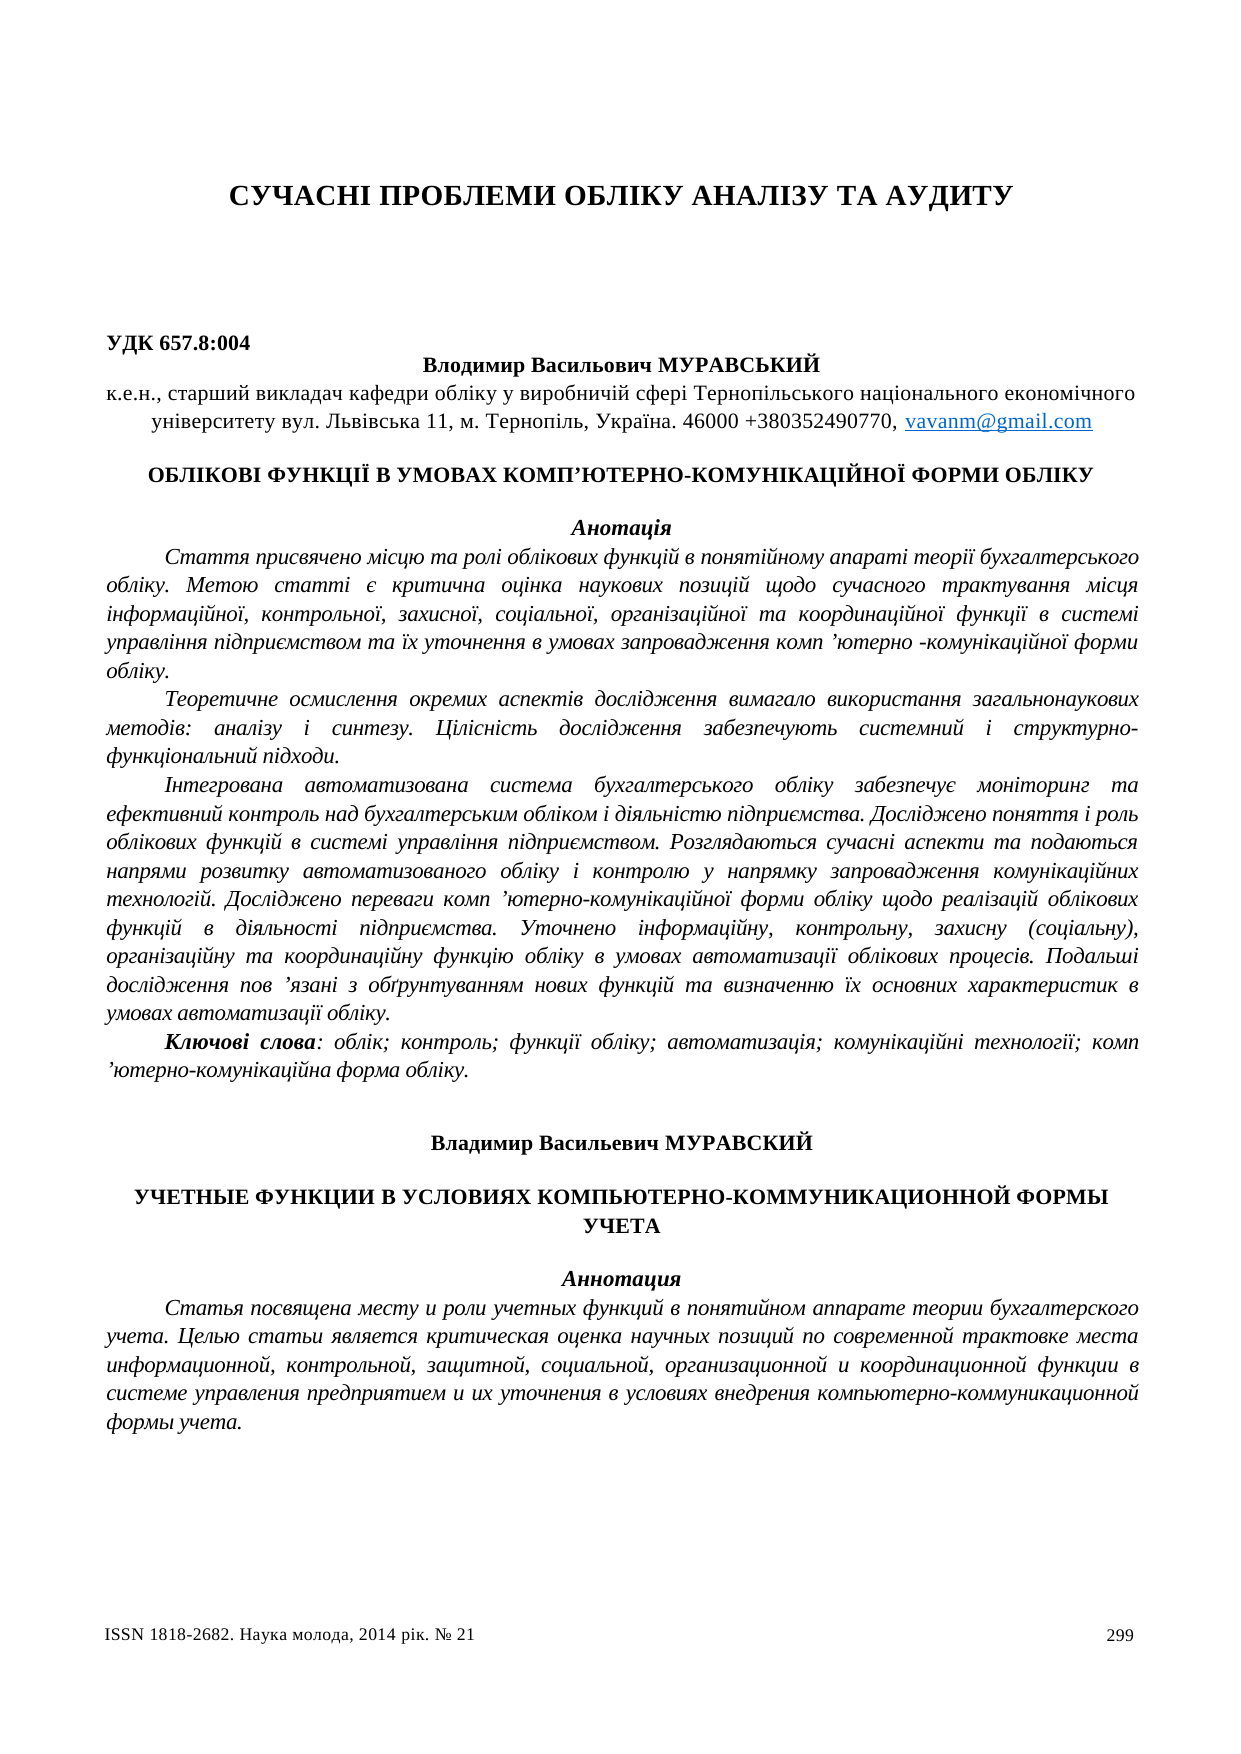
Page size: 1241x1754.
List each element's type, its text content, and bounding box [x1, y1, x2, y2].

text Анотація [102, 513, 1141, 541]
text Владимир Васильевич МУРАВСКИЙ [102, 1133, 1141, 1154]
text ОБЛІКОВІ ФУНКЦІЇ В УМОВАХ КОМП’ЮТЕРНО-КОМУНІКАЦІЙНОЇ ФОРМИ ОБЛІКУ [102, 459, 1141, 488]
text 299 [1106, 1627, 1134, 1645]
text Влодимир Васильович МУРАВСЬКИЙ [102, 355, 1141, 377]
text СУЧАСНІ ПРОБЛЕМИ ОБЛІКУ АНАЛІЗУ ТА АУДИТУ [102, 182, 1141, 212]
text Інтегрована автоматизована система бухгалтерського обліку забезпечує моніторинг та ефективний контроль над бухгалтерським обліком і діяльністю підприємства. Досліджено поняття і роль облікових функцій в системі управління підприємством. Розглядаються сучасні аспекти та подаються напрями розвитку автоматизованого обліку і контролю у напрямку запровадження комунікаційних технологій. Досліджено переваги комп ’ютерно-комунікаційної форми обліку щодо реалізацій облікових функцій в діяльності підприємства. Уточнено інформаційну, контрольну, захисну (соціальну), організаційну та координаційну функцію обліку в умовах автоматизації облікових процесів. Подальші дослідження пов ’язані з обґрунтуванням нових функцій та визначенню їх основних характеристик в умовах автоматизації обліку. [106, 769, 1139, 1026]
text Аннотация [102, 1264, 1141, 1292]
text Статья посвящена месту и роли учетных функций в понятийном аппарате теории бухгалтерского учета. Целью статьи является критическая оценка научных позиций по современной трактовке места информационной, контрольной, защитной, социальной, организационной и координационной функции в системе управления предприятием и их уточнения в условиях внедрения компьютерно-коммуникационной формы учета. [106, 1292, 1139, 1435]
text Теоретичне осмислення окремих аспектів дослідження вимагало використання загальнонаукових методів: аналізу і синтезу. Цілісність дослідження забезпечують системний і структурно-функціональний підходи. [106, 684, 1139, 769]
text Стаття присвячено місцю та ролі облікових функцій в понятійному апараті теорії бухгалтерського обліку. Метою статті є критична оцінка наукових позицій щодо сучасного трактування місця інформаційної, контрольної, захисної, соціальної, організаційної та координаційної функції в системі управління підприємством та їх уточнення в умовах запровадження комп ’ютерно -комунікаційної форми обліку. [106, 541, 1139, 684]
text Ключові слова: облік; контроль; функції обліку; автоматизація; комунікаційні технології; комп ’ютерно-комунікаційна форма обліку. [106, 1026, 1139, 1083]
text УДК 657.8:004 [106, 333, 1141, 355]
text УЧЕТНЫЕ ФУНКЦИИ В УСЛОВИЯХ КОМПЬЮТЕРНО-КОММУНИКАЦИОННОЙ ФОРМЫ УЧЕТА [102, 1182, 1141, 1239]
text к.е.н., старший викладач кафедри обліку у виробничій сфері Тернопільського національного економічного університету вул. Львівська 11, м. Тернопіль, Україна. 46000 +380352490770, vavanm@gmail.com [102, 377, 1141, 434]
text ISSN 1818-2682. Наука молода, 2014 рік. № 21 [104, 1627, 475, 1644]
